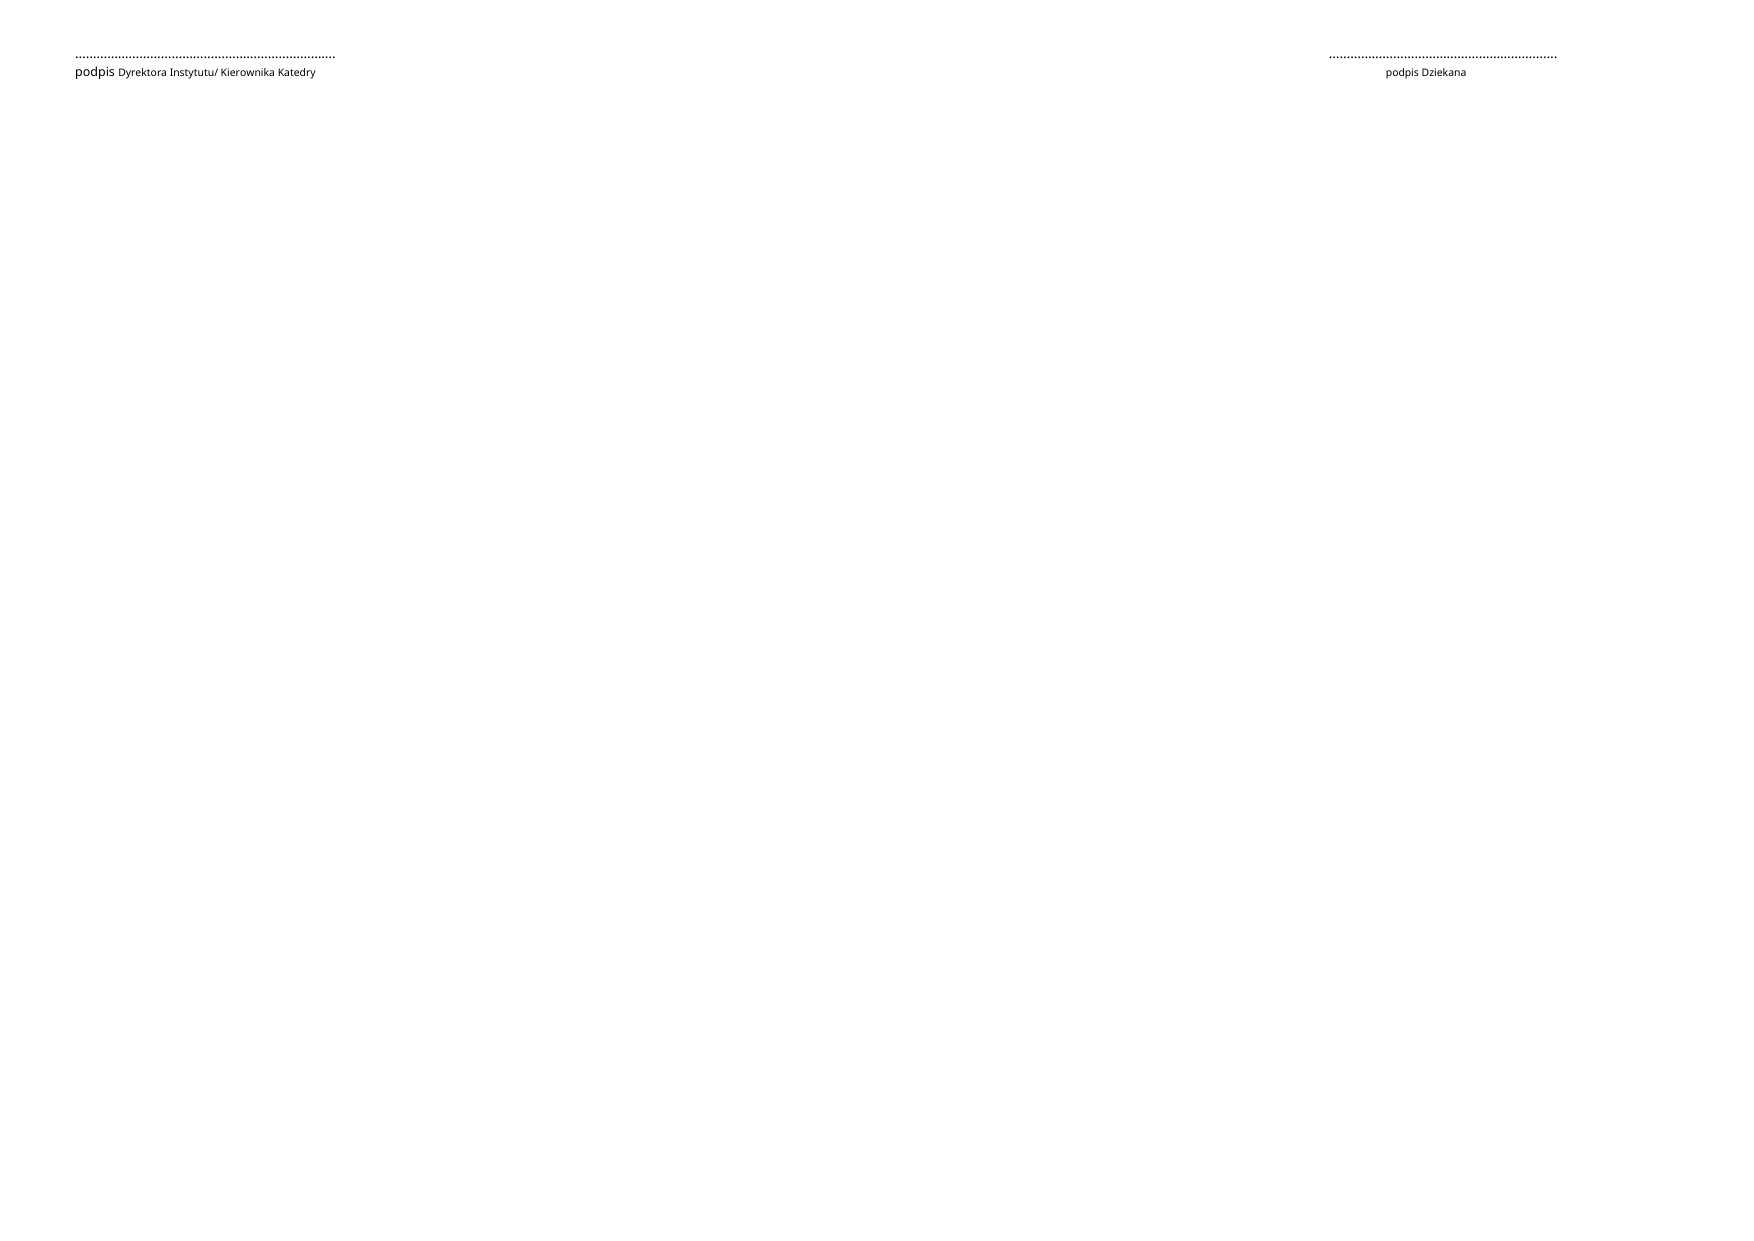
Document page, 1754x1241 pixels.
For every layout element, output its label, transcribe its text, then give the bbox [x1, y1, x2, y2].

text ………………………………………………………………. ………………………………………………………. [75, 44, 1679, 63]
text podpis Dyrektora Instytutu/ Kierownika Katedry podpis Dziekana [75, 63, 1679, 80]
